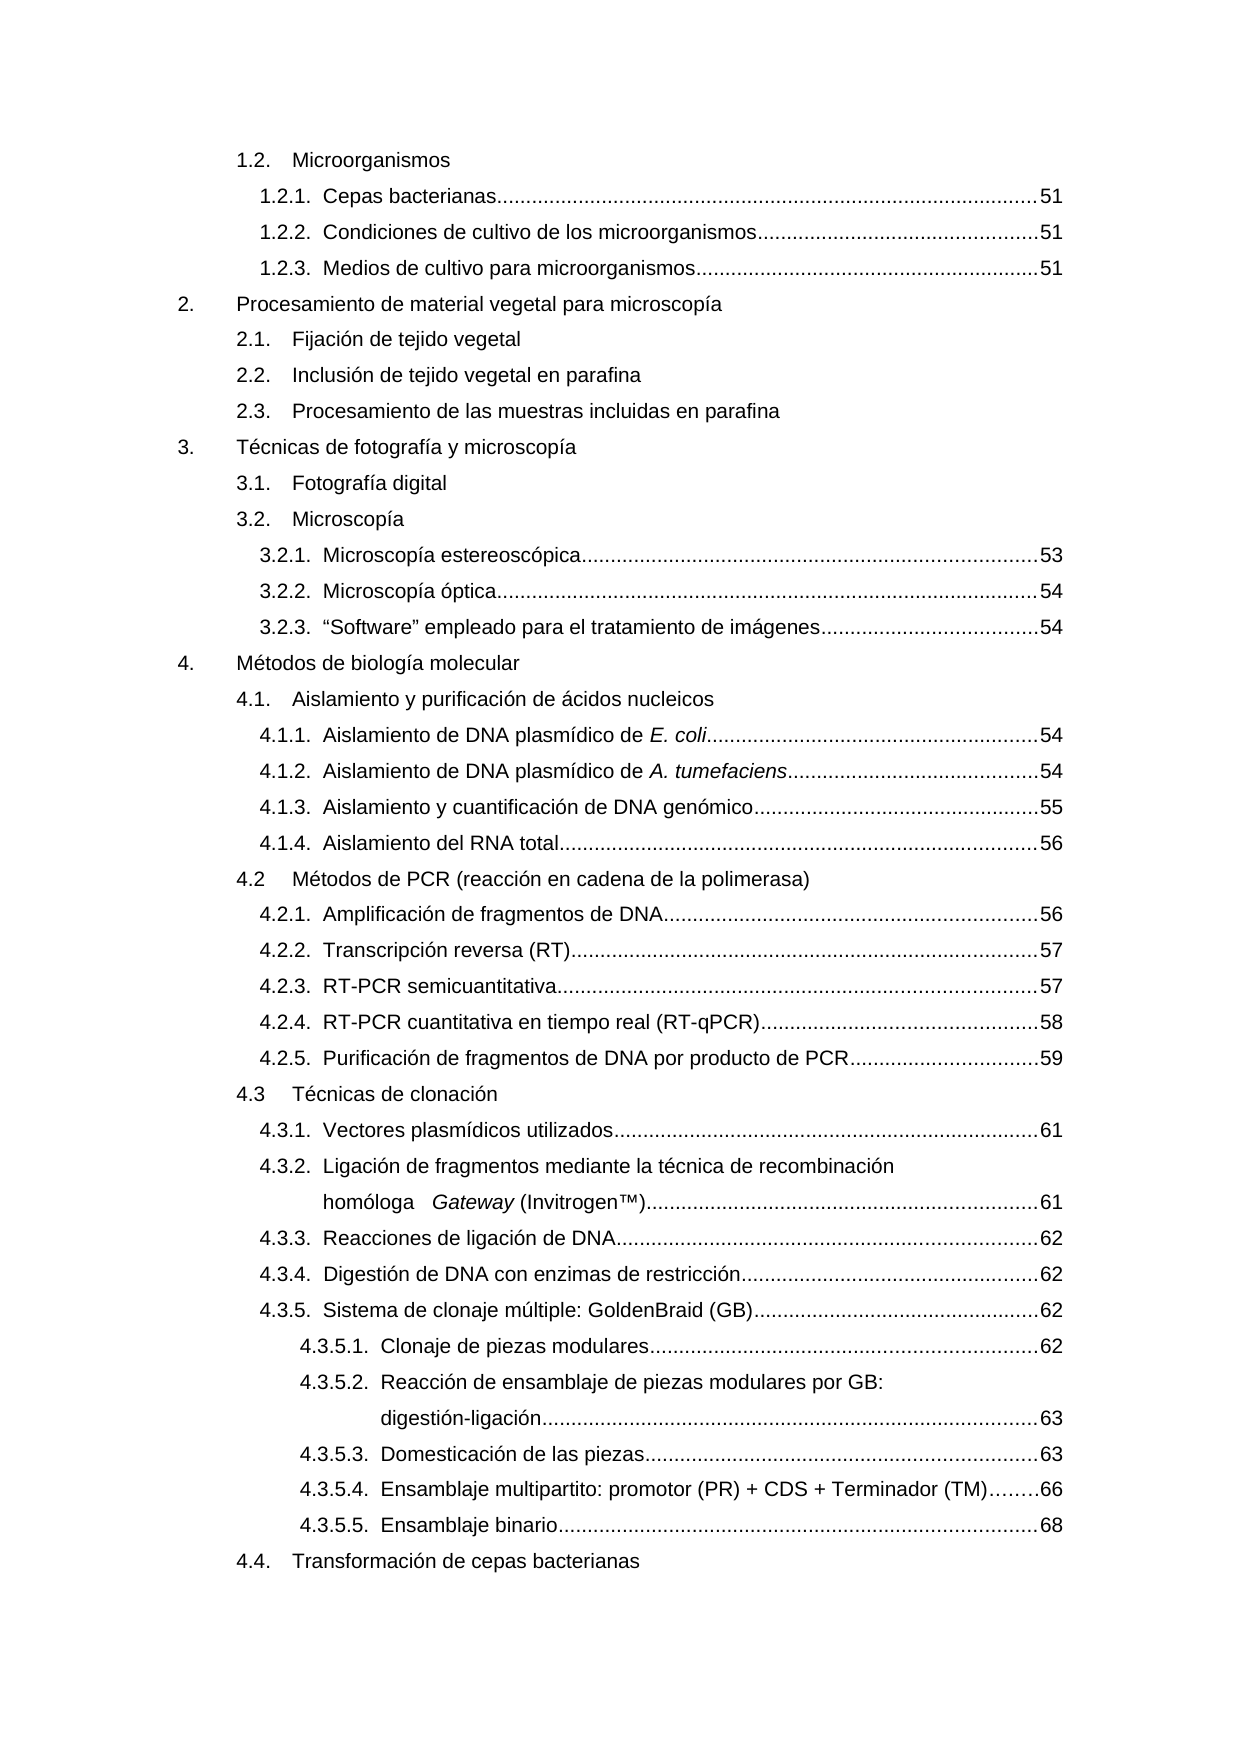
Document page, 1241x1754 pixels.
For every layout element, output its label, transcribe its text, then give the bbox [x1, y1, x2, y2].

text 3.2.3. “Software” empleado para el tratamiento de imágenes 54 [236, 615, 1063, 639]
text 4.4. Transformación de cepas bacterianas 69 [236, 1549, 1063, 1573]
text 3.2.1. Microscopía estereoscópica 53 [236, 543, 1063, 567]
text 4.1.4. Aislamiento del RNA total 56 [236, 830, 1063, 854]
text 4.3.5. Sistema de clonaje múltiple: GoldenBraid (GB) 62 [236, 1298, 1063, 1322]
text 2.1. Fijación de tejido vegetal 52 [236, 327, 1063, 351]
text 4.2.1. Amplificación de fragmentos de DNA 56 [236, 902, 1063, 926]
text 3.2. Microscopía 53 [236, 507, 1063, 531]
text 2.2. Inclusión de tejido vegetal en parafina 52 [236, 363, 1063, 387]
text 4.2.2. Transcripción reversa (RT) 57 [236, 938, 1063, 962]
text homóloga Gateway (Invitrogen™) 61 [236, 1190, 1063, 1214]
text 1.2.1. Cepas bacterianas 51 [236, 183, 1063, 207]
text 3.2.2. Microscopía óptica 54 [236, 579, 1063, 603]
text 1.2.3. Medios de cultivo para microorganismos 51 [236, 255, 1063, 279]
text 4.3 Técnicas de clonación 61 [236, 1082, 1063, 1106]
text 4.3.5.3. Domesticación de las piezas 63 [236, 1441, 1063, 1465]
text 4.1.1. Aislamiento de DNA plasmídico de E. coli 54 [236, 723, 1063, 747]
text 4. Métodos de biología molecular 54 [177, 651, 1063, 675]
text 4.2 Métodos de PCR (reacción en cadena de la polimerasa) 56 [236, 866, 1063, 890]
text 4.3.4. Digestión de DNA con enzimas de restricción 62 [236, 1262, 1063, 1286]
text 4.1.3. Aislamiento y cuantificación de DNA genómico 55 [236, 794, 1063, 818]
text 4.2.4. RT-PCR cuantitativa en tiempo real (RT-qPCR) 58 [236, 1010, 1063, 1034]
text 4.2.3. RT-PCR semicuantitativa 57 [236, 974, 1063, 998]
text 4.1.2. Aislamiento de DNA plasmídico de A. tumefaciens 54 [236, 758, 1063, 782]
text digestión-ligación 63 [236, 1405, 1063, 1429]
text 4.3.5.1. Clonaje de piezas modulares 62 [236, 1333, 1063, 1357]
text 4.1. Aislamiento y purificación de ácidos nucleicos 54 [236, 687, 1063, 711]
text 3. Técnicas de fotografía y microscopía 53 [177, 435, 1063, 459]
text 1.2. Microorganismos 51 [236, 148, 1063, 172]
text 3.1. Fotografía digital 53 [236, 471, 1063, 495]
text 4.3.5.4. Ensamblaje multipartito: promotor (PR) + CDS + Terminador (TM) 66 [236, 1477, 1063, 1501]
text 2. Procesamiento de material vegetal para microscopía 52 [177, 291, 1063, 315]
text 4.3.1. Vectores plasmídicos utilizados 61 [236, 1118, 1063, 1142]
text 4.3.5.5. Ensamblaje binario 68 [236, 1513, 1063, 1537]
text 2.3. Procesamiento de las muestras incluidas en parafina 53 [236, 399, 1063, 423]
text 4.3.3. Reacciones de ligación de DNA 62 [236, 1226, 1063, 1250]
text 4.2.5. Purificación de fragmentos de DNA por producto de PCR 59 [236, 1046, 1063, 1070]
text 4.3.2. Ligación de fragmentos mediante la técnica de recombinación [236, 1154, 1063, 1178]
text 4.3.5.2. Reacción de ensamblaje de piezas modulares por GB: [236, 1369, 1063, 1393]
text 1.2.2. Condiciones de cultivo de los microorganismos 51 [236, 219, 1063, 243]
